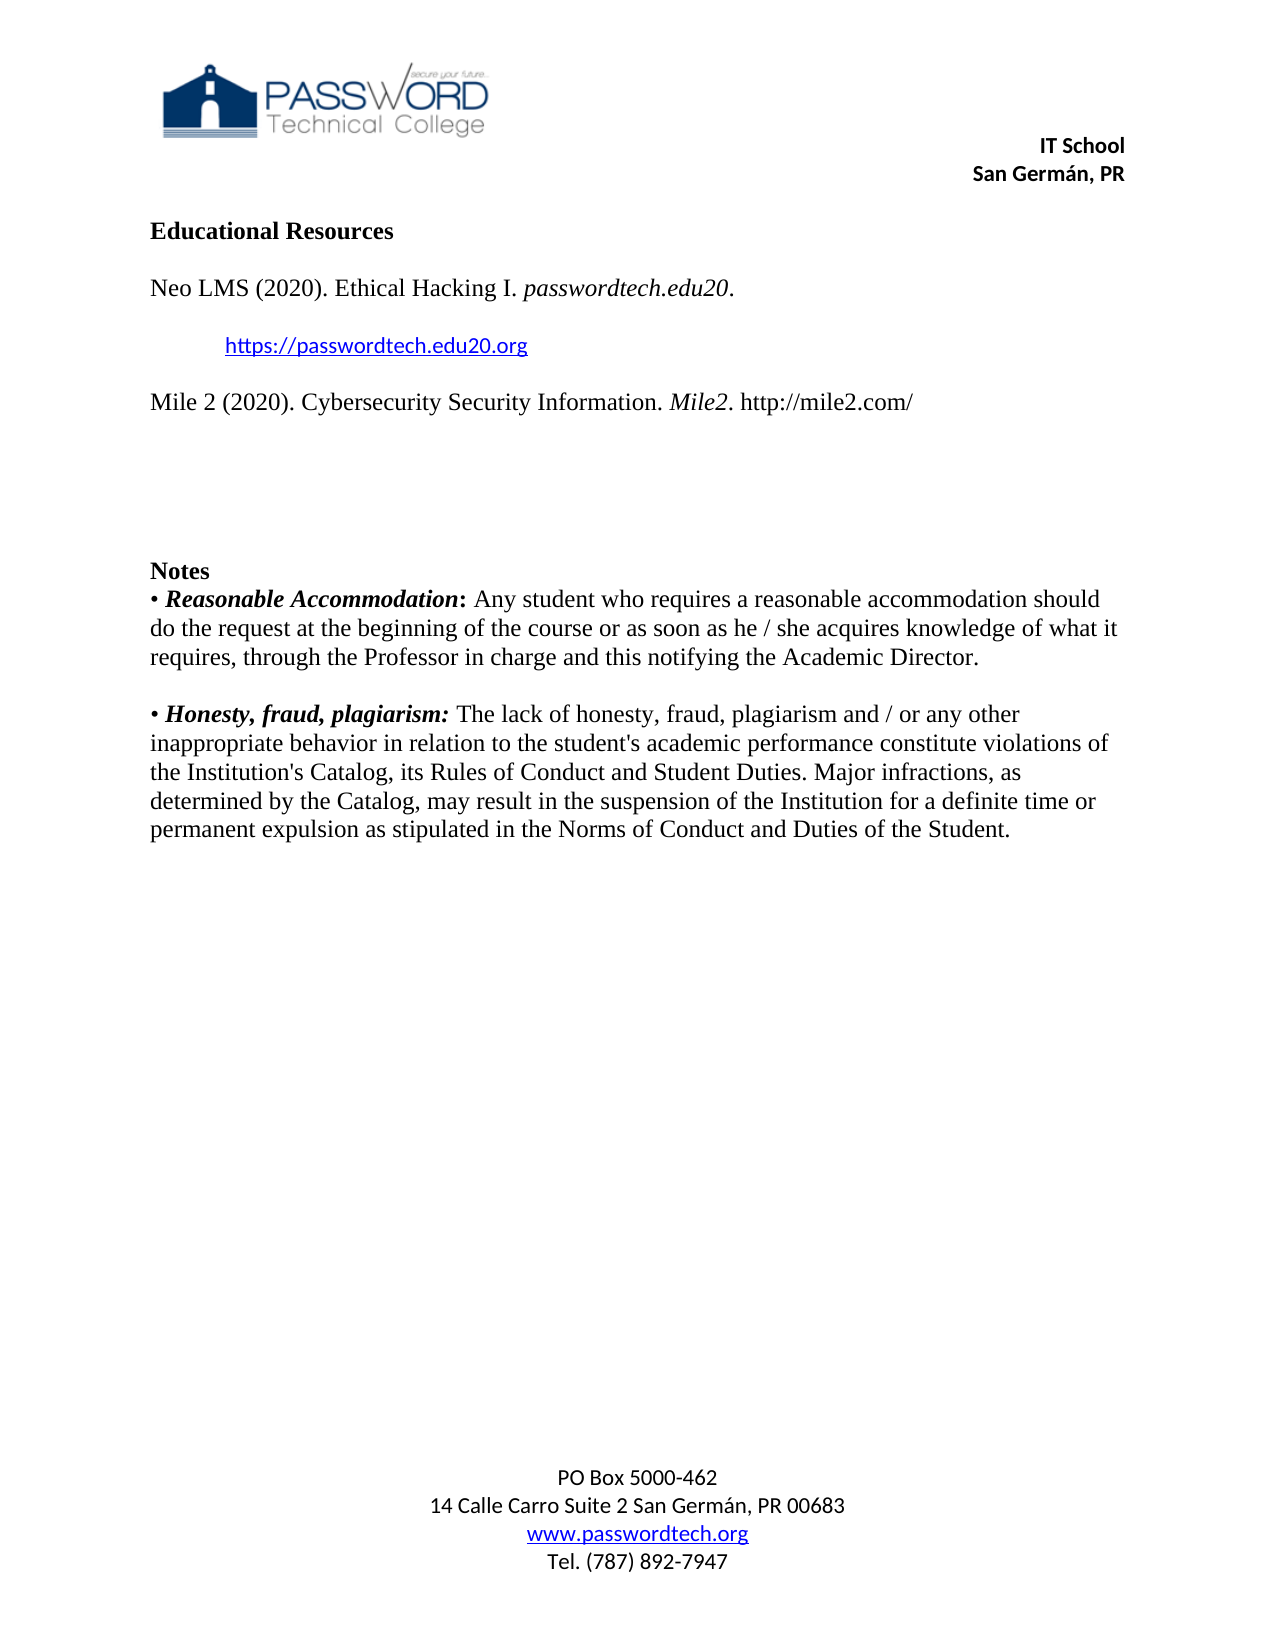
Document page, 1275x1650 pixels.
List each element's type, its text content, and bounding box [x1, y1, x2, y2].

text Notes [150, 556, 1125, 584]
text • Reasonable Accommodation: Any student who requires a reasonable accommodation should do the request at the beginning of the course or as soon as he / she acquires knowledge of what it requires, through the Professor in charge and this notifying the Academic Director. [150, 584, 1125, 671]
picture [150, 37, 503, 172]
text • Honesty, fraud, plagiarism: The lack of honesty, fraud, plagiarism and / or any other inappropriate behavior in relation to the student's academic performance constitute violations of the Institution's Catalog, its Rules of Conduct and Student Duties. Major infractions, as determined by the Catalog, may result in the suspension of the Institution for a definite time or permanent expulsion as stipulated in the Norms of Conduct and Duties of the Student. [150, 699, 1125, 843]
text Neo LMS (2020). Ethical Hacking I. passwordtech.edu20. [150, 273, 1125, 302]
text https://passwordtech.edu20.org [150, 331, 1125, 359]
text Educational Resources [150, 216, 1125, 244]
text Mile 2 (2020). Cybersecurity Security Information. Mile2. http://mile2.com/ [150, 387, 1125, 416]
